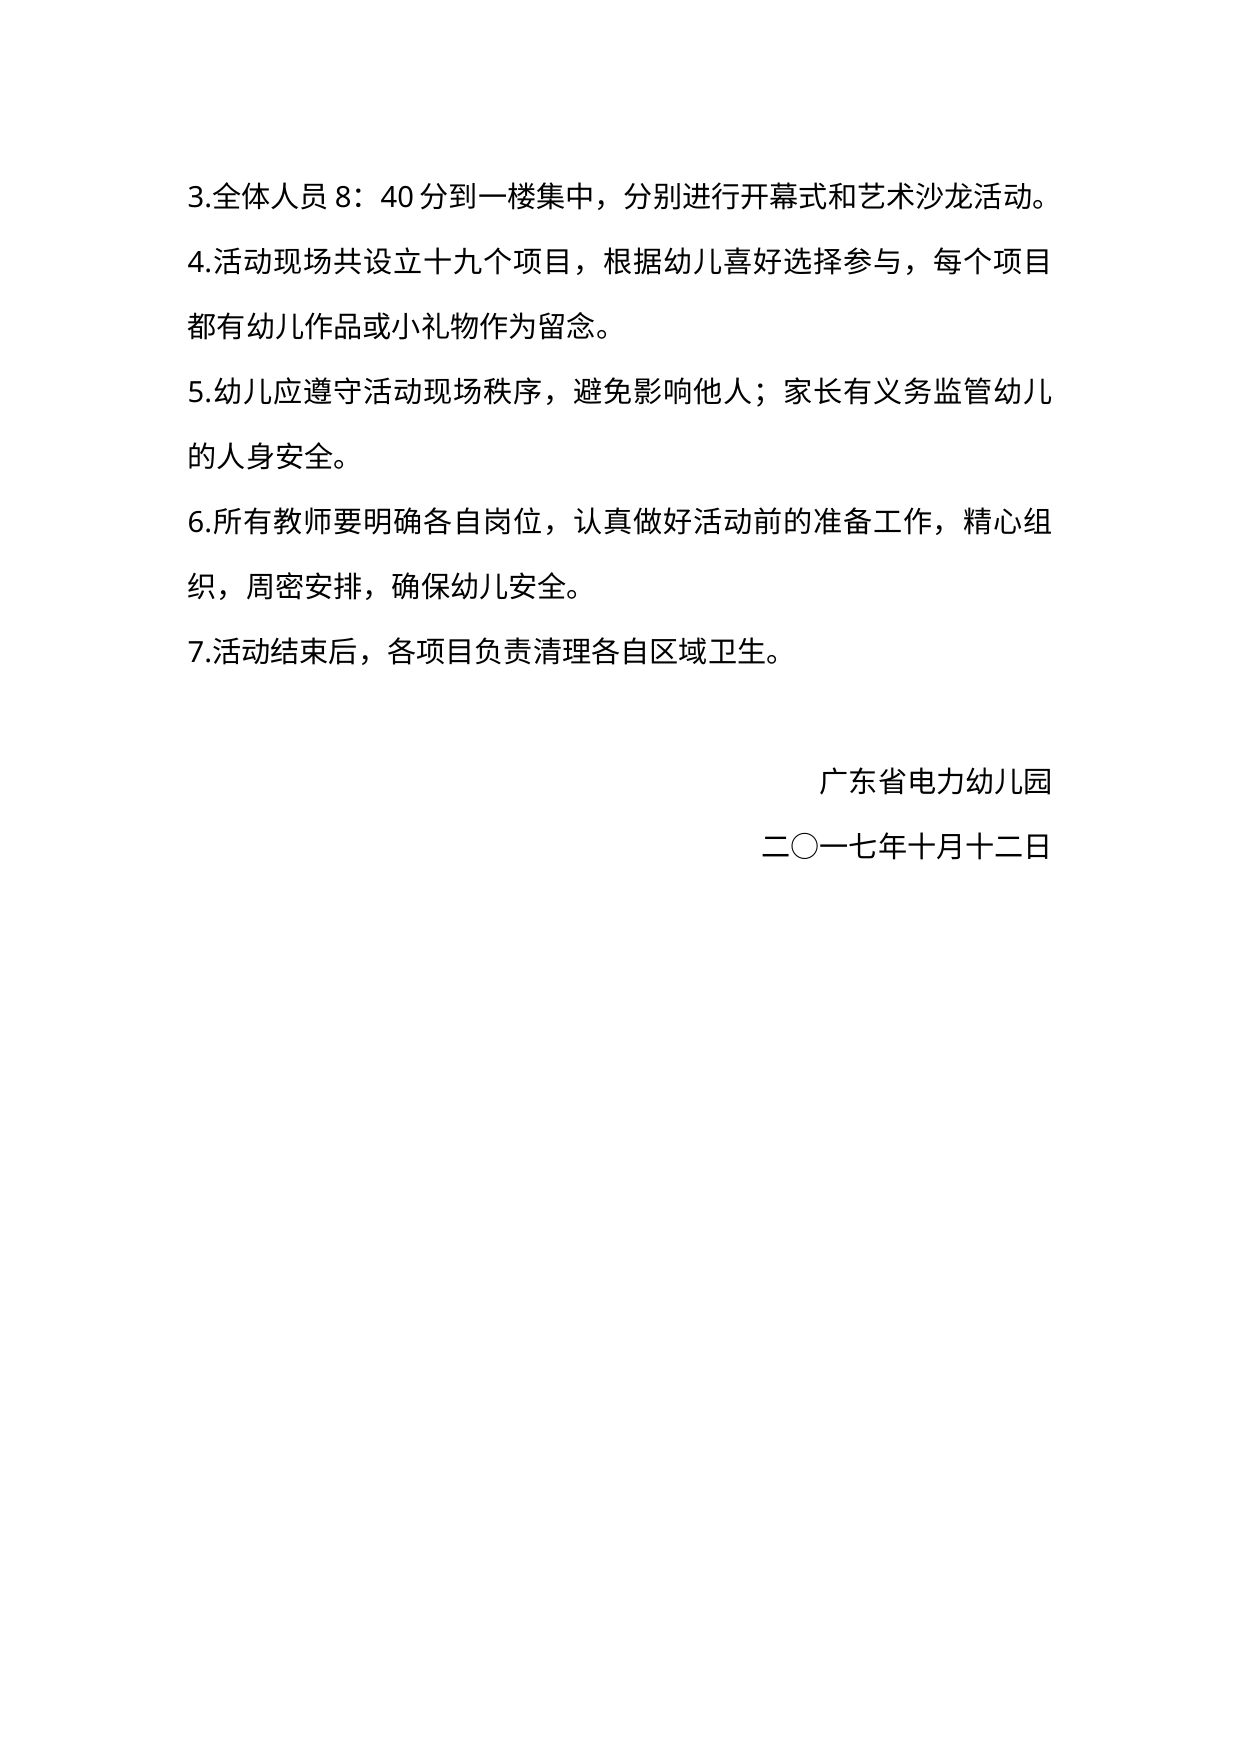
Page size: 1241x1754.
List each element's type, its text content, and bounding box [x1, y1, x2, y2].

text 5.幼儿应遵守活动现场秩序，避免影响他人；家长有义务监管幼儿的人身安全。 [187, 357, 1053, 487]
text 3.全体人员8：40分到一楼集中，分别进行开幕式和艺术沙龙活动。 [187, 162, 1053, 227]
text 广东省电力幼儿园 [187, 747, 1053, 812]
text 6.所有教师要明确各自岗位，认真做好活动前的准备工作，精心组织，周密安排，确保幼儿安全。 [187, 487, 1053, 617]
text 二○一七年十月十二日 [187, 812, 1053, 877]
text 4.活动现场共设立十九个项目，根据幼儿喜好选择参与，每个项目都有幼儿作品或小礼物作为留念。 [187, 227, 1053, 357]
text 7.活动结束后，各项目负责清理各自区域卫生。 [187, 617, 1053, 682]
